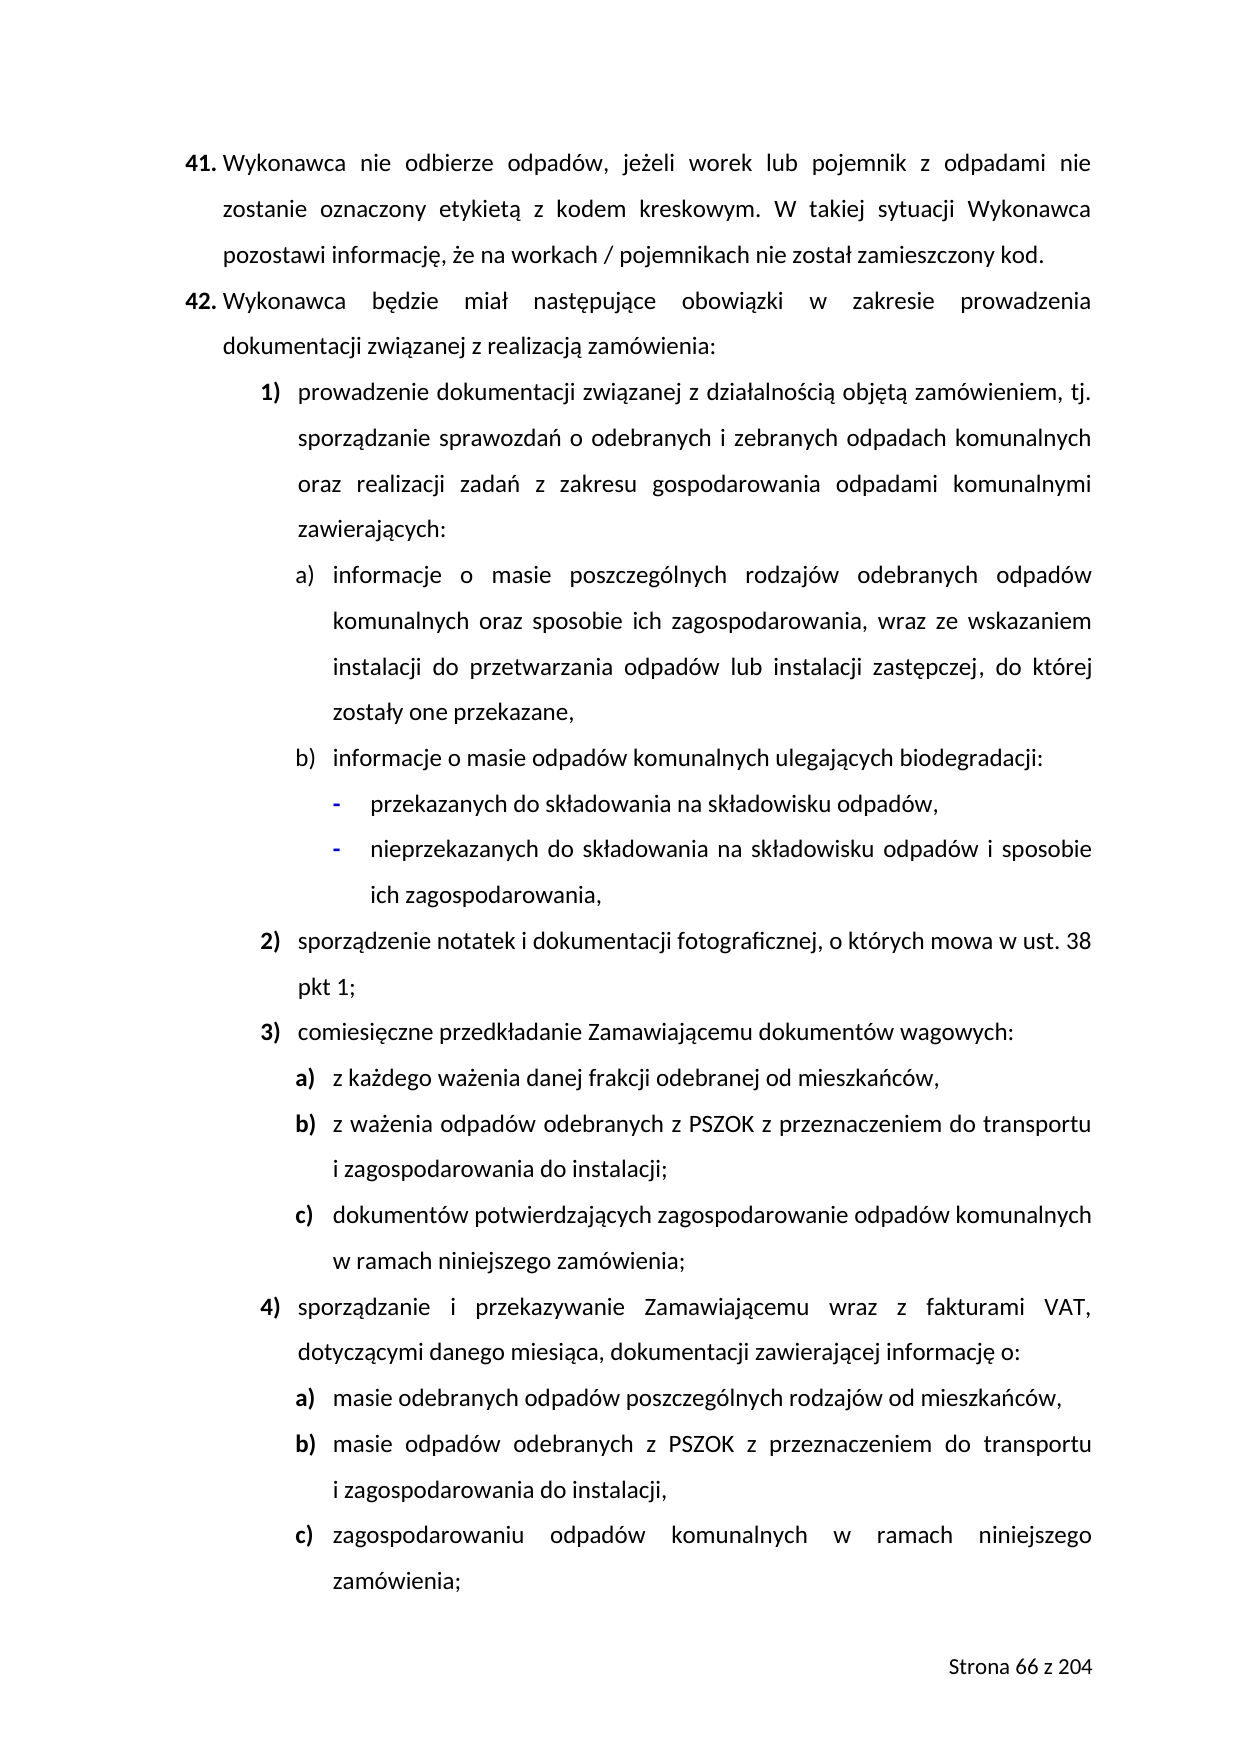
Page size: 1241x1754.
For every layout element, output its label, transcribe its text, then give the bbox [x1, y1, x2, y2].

list nieprzekazanych do składowania na składowisku odpadów i sposobie ich zagospodarowania, [333, 833, 1093, 910]
list informacje o masie poszczególnych rodzajów odebranych odpadów komunalnych oraz sposobie ich zagospodarowania, wraz ze wskazaniem instalacji do przetwarzania odpadów lub instalacji zastępczej, do której zostały one przekazane, [295, 559, 1093, 727]
list sporządzenie notatek i dokumentacji fotograficznej, o których mowa w ust. 38 pkt 1; [260, 925, 1093, 1001]
list Wykonawca nie odbierze odpadów, jeżeli worek lub pojemnik z odpadami nie zostanie oznaczony etykietą z kodem kreskowym. W takiej sytuacji Wykonawca pozostawi informację, że na workach / pojemnikach nie został zamieszczony kod. [185, 148, 1093, 269]
list dokumentów potwierdzających zagospodarowanie odpadów komunalnych w ramach niniejszego zamówienia; [295, 1199, 1093, 1276]
list z każdego ważenia danej frakcji odebranej od mieszkańców, [333, 1062, 1093, 1093]
list zagospodarowaniu odpadów komunalnych w ramach niniejszego zamówienia; [295, 1519, 1093, 1596]
list masie odpadów odebranych z PSZOK z przeznaczeniem do transportu i zagospodarowania do instalacji, [295, 1428, 1093, 1504]
list z ważenia odpadów odebranych z PSZOK z przeznaczeniem do transportu i zagospodarowania do instalacji; [295, 1108, 1093, 1184]
list informacje o masie odpadów komunalnych ulegających biodegradacji: [333, 742, 1093, 773]
list przekazanych do składowania na składowisku odpadów, [333, 788, 1093, 818]
list Wykonawca będzie miał następujące obowiązki w zakresie prowadzenia dokumentacji związanej z realizacją zamówienia: [185, 285, 1093, 361]
list comiesięczne przedkładanie Zamawiającemu dokumentów wagowych: [260, 1016, 1093, 1047]
list sporządzanie i przekazywanie Zamawiającemu wraz z fakturami VAT, dotyczącymi danego miesiąca, dokumentacji zawierającej informację o: [260, 1291, 1093, 1367]
list masie odebranych odpadów poszczególnych rodzajów od mieszkańców, [333, 1382, 1093, 1413]
list prowadzenie dokumentacji związanej z działalnością objętą zamówieniem, tj. sporządzanie sprawozdań o odebranych i zebranych odpadach komunalnych oraz realizacji zadań z zakresu gospodarowania odpadami komunalnymi zawierających: [260, 376, 1093, 544]
